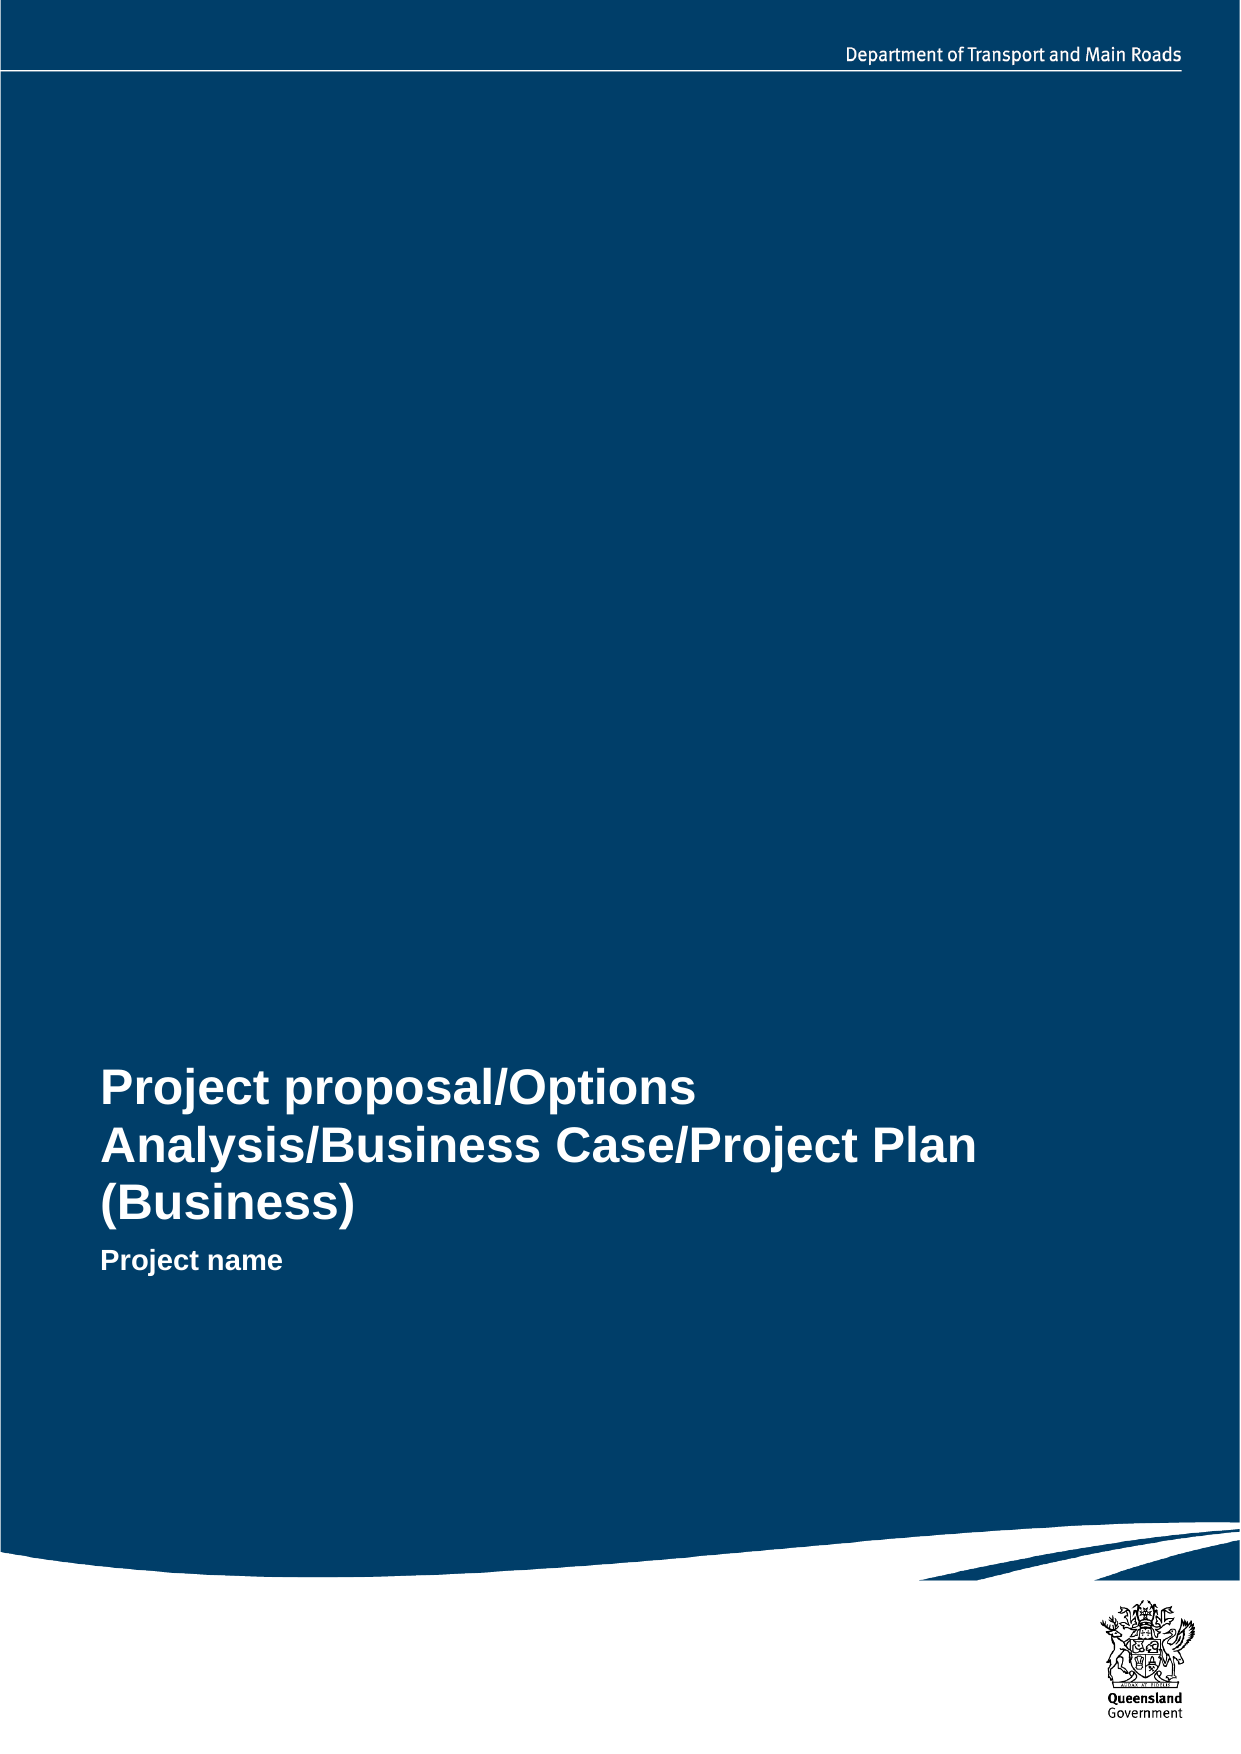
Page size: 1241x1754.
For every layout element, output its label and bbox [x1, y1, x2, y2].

table_header [89, 148, 1115, 1328]
picture [0, 0, 1240, 1753]
